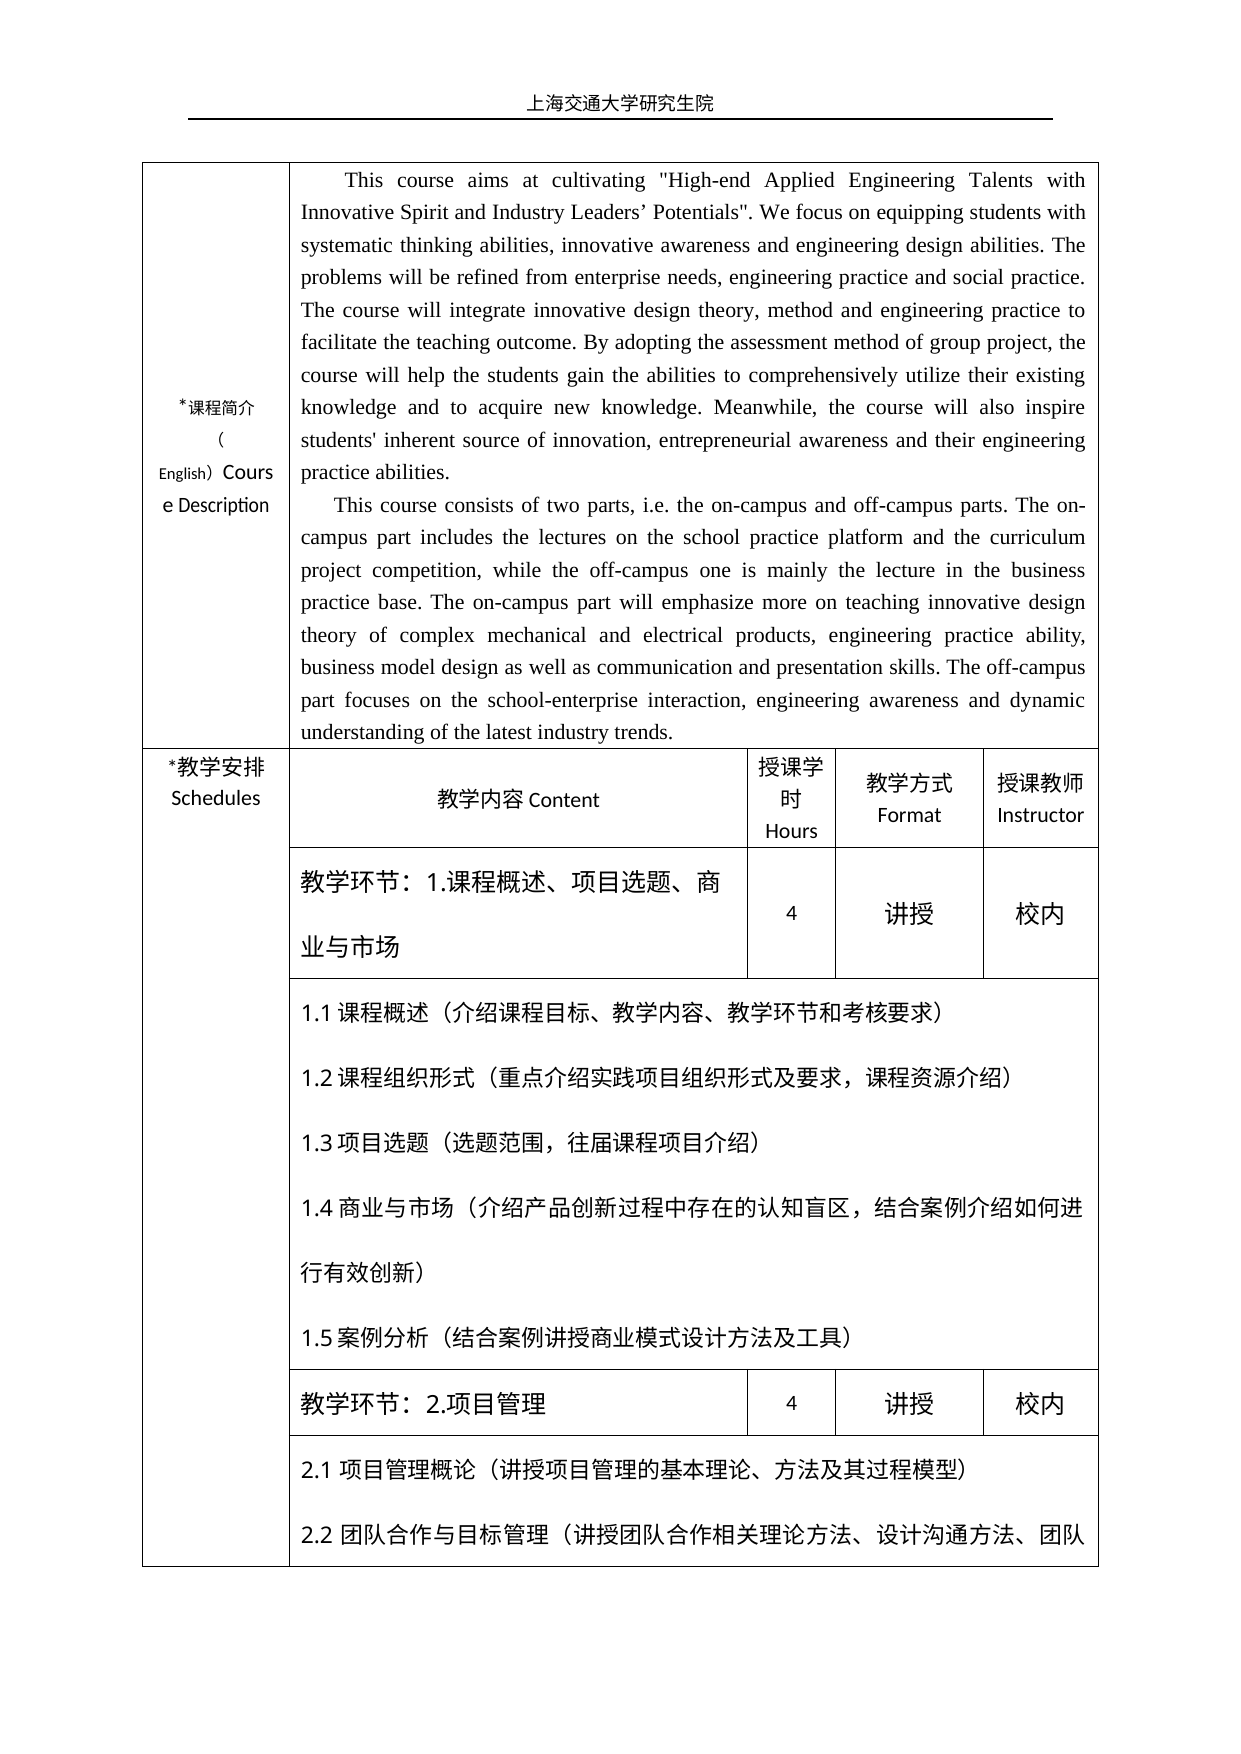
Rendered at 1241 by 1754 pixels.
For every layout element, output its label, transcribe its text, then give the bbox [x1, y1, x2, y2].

table_cell 讲授 [836, 848, 983, 978]
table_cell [290, 1436, 1098, 1566]
table_cell 校内 [984, 848, 1098, 978]
table_cell 4 [748, 848, 835, 978]
table_cell 1.1课程概述（介绍课程目标、教学内容、教学环节和考核要求） 1.2课程组织形式（重点介绍实践项目组织形式及要求，课程资源介绍） 1.3项目选题（选题范围，往届课程项目介绍） 1.4商业与市场（介绍产品创新过程中存在的认知盲区，结合案例介绍如何进行有效创新） 1.5案例分析（结合案例讲授商业模式设计方法及工具） [290, 979, 1098, 1369]
table_cell This course aims at cultivating "High-end Applied Engineering Talents with Innovative Spirit and Industry Leaders’ Potentials". We focus on equipping students with systematic thinking abilities, innovative awareness and engineering design abilities. The problems will be refined from enterprise needs, engineering practice and social practice. The course will integrate innovative design theory, method and engineering practice to facilitate the teaching outcome. By adopting the assessment method of group project, the course will help the students gain the abilities to comprehensively utilize their existing knowledge and to acquire new knowledge. Meanwhile, the course will also inspire students' inherent source of innovation, entrepreneurial awareness and their engineering practice abilities. This course consists of two parts, i.e. the on-campus and off-campus parts. The on-campus part includes the lectures on the school practice platform and the curriculum project competition, while the off-campus one is mainly the lecture in the business practice base. The on-campus part will emphasize more on teaching innovative design theory of complex mechanical and electrical products, engineering practice ability, business model design as well as communication and presentation skills. The off-campus part focuses on the school-enterprise interaction, engineering awareness and dynamic understanding of the latest industry trends. [290, 163, 1098, 748]
table_cell *教学安排 Schedules [143, 749, 289, 1566]
table_cell 教学环节：1.课程概述、项目选题、商业与市场 [290, 848, 747, 978]
table_cell *课程简介（English）Course Description [143, 163, 289, 748]
table_cell 授课学时 Hours [748, 749, 835, 847]
table_cell 授课教师 Instructor [984, 749, 1098, 847]
table_cell 教学方式 Format [836, 749, 983, 847]
table_cell 4 [748, 1370, 835, 1435]
table_cell 校内 [984, 1370, 1098, 1435]
table_cell 教学环节：2.项目管理 [290, 1370, 747, 1435]
table_cell 教学内容Content [290, 749, 747, 847]
table_cell 讲授 [836, 1370, 983, 1435]
